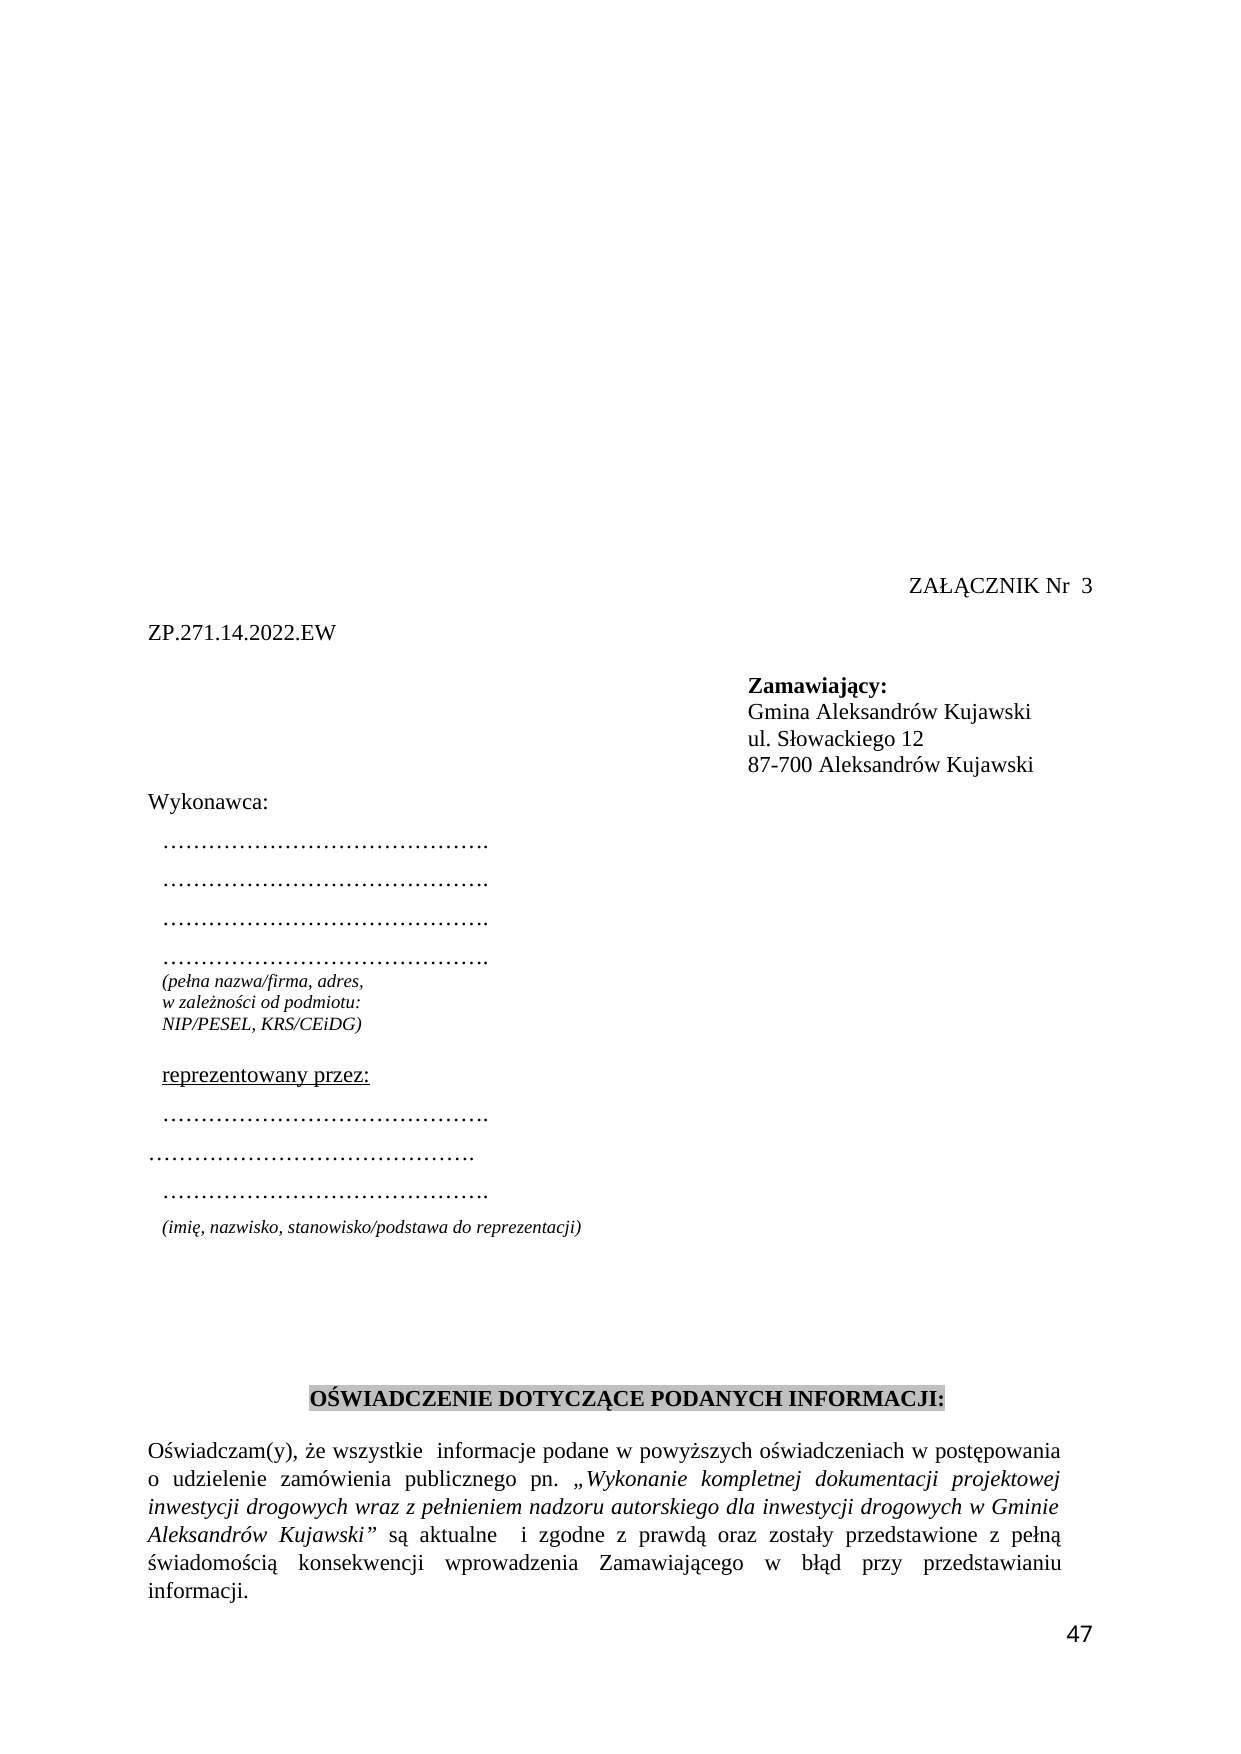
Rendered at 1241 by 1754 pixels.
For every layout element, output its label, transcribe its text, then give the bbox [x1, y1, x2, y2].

text Gmina Aleksandrów Kujawski [748, 698, 1093, 724]
text w zależności od podmiotu: NIP/PESEL, KRS/CEiDG) [162, 991, 395, 1034]
text (imię, nazwisko, stanowisko/podstawa do reprezentacji) [162, 1216, 1093, 1238]
text ……………………………………. [162, 866, 1093, 892]
text ……………………………………. [162, 1177, 1093, 1204]
text ……………………………………. [162, 904, 1093, 931]
text ……………………………………. [162, 943, 1093, 969]
text ul. Słowackiego 12 [673, 724, 1093, 751]
text (pełna nazwa/firma, adres, [162, 969, 1093, 991]
text 87-700 Aleksandrów Kujawski [673, 751, 1093, 777]
text ……………………………………. [148, 1139, 1093, 1165]
text Oświadczam(y), że wszystkie informacje podane w powyższych oświadczeniach w postępowania o udzielenie zamówienia publicznego pn. „Wykonanie kompletnej dokumentacji projektowej inwestycji drogowych wraz z pełnieniem nadzoru autorskiego dla inwestycji drogowych w Gminie Aleksandrów Kujawski” są aktualne i zgodne z prawdą oraz zostały przedstawione z pełną świadomością konsekwencji wprowadzenia Zamawiającego w błąd przy przedstawianiu informacji. [148, 1437, 1063, 1603]
text ……………………………………. [162, 1100, 1093, 1126]
text reprezentowany przez: [162, 1061, 1093, 1087]
text Zamawiający: [673, 672, 1093, 698]
text ……………………………………. [162, 827, 1093, 853]
text Wykonawca: [148, 788, 1093, 814]
text OŚWIADCZENIE DOTYCZĄCE PODANYCH INFORMACJI: [162, 1384, 1093, 1411]
text ZAŁĄCZNIK Nr 3 [148, 573, 1093, 599]
text ZP.271.14.2022.EW [148, 619, 1093, 646]
